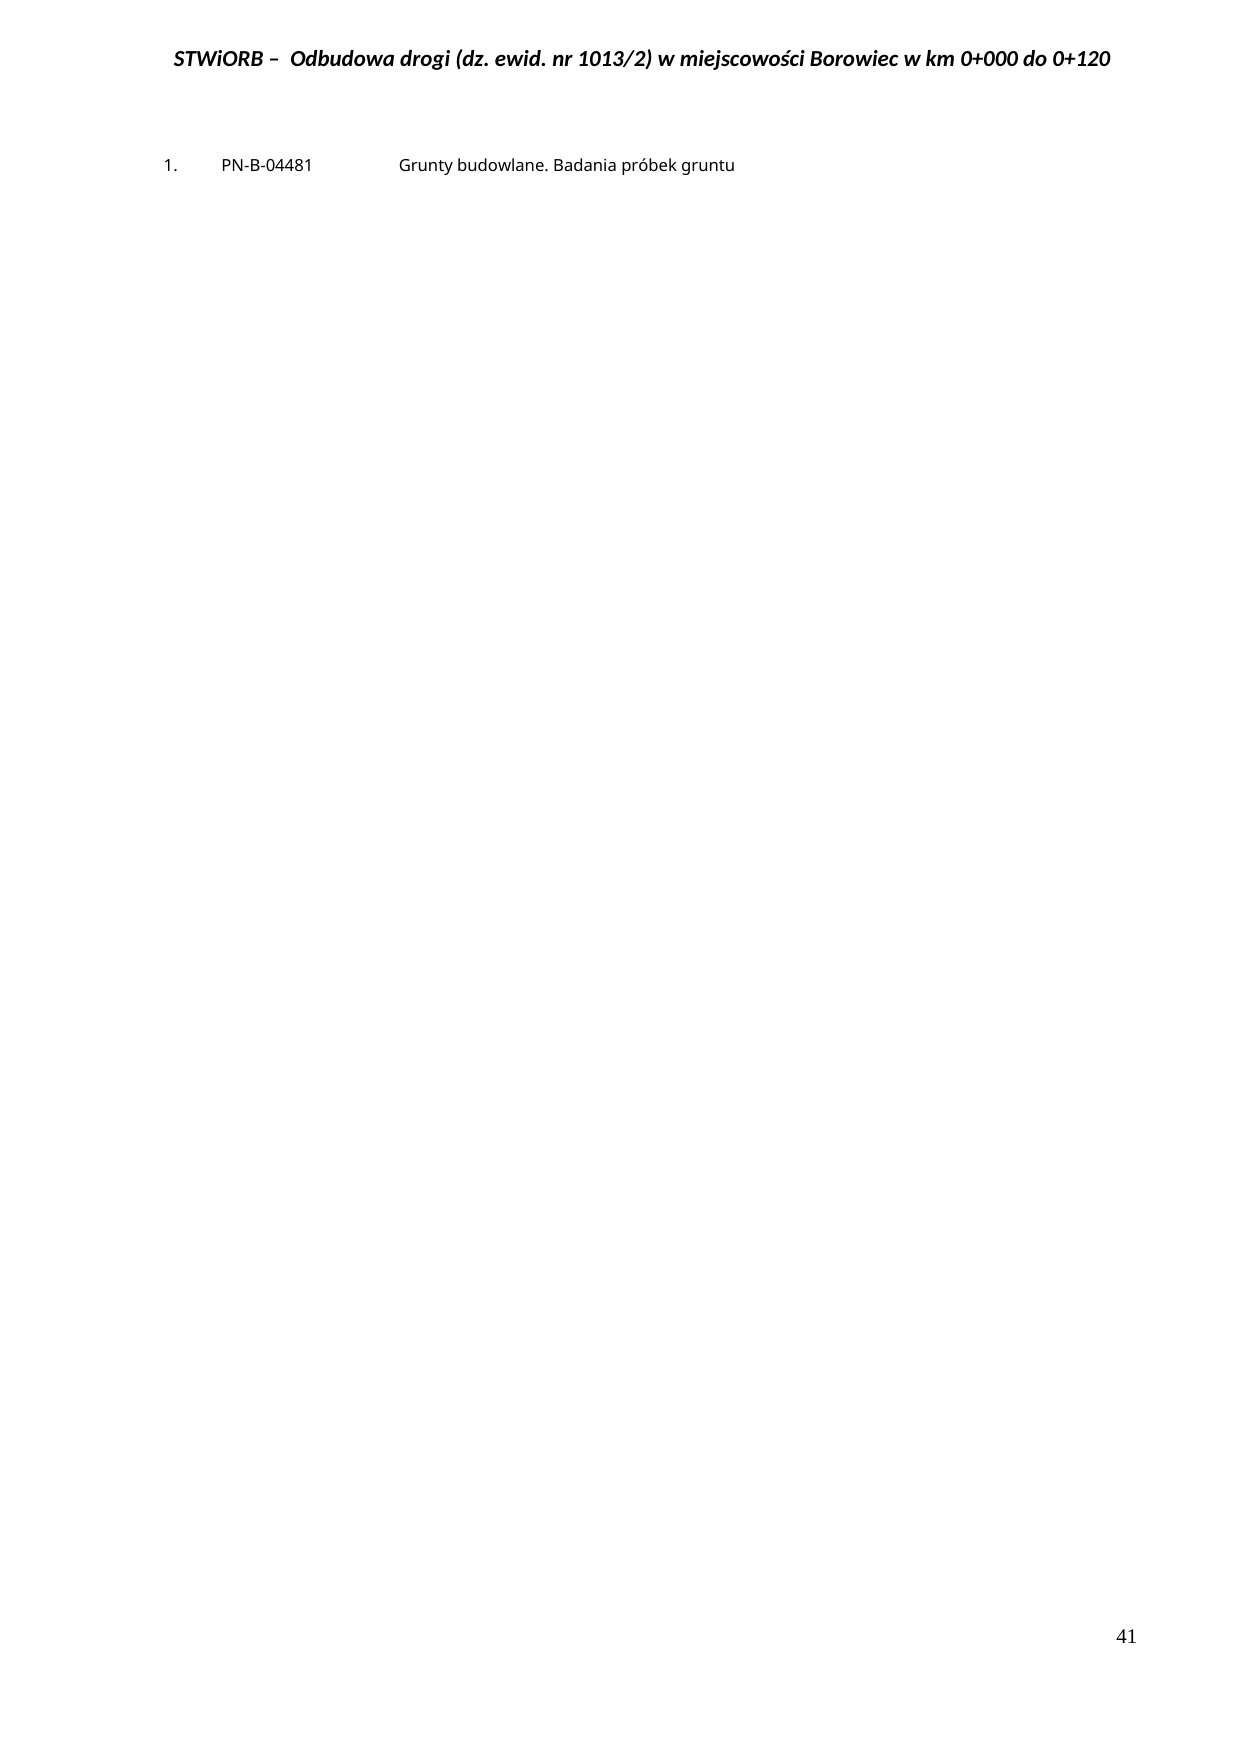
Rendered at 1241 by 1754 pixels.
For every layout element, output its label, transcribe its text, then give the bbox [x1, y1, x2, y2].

table_header PN-B-04481 [214, 153, 391, 176]
table_header 1. [148, 153, 214, 176]
table_header Grunty budowlane. Badania próbek gruntu [391, 153, 930, 176]
